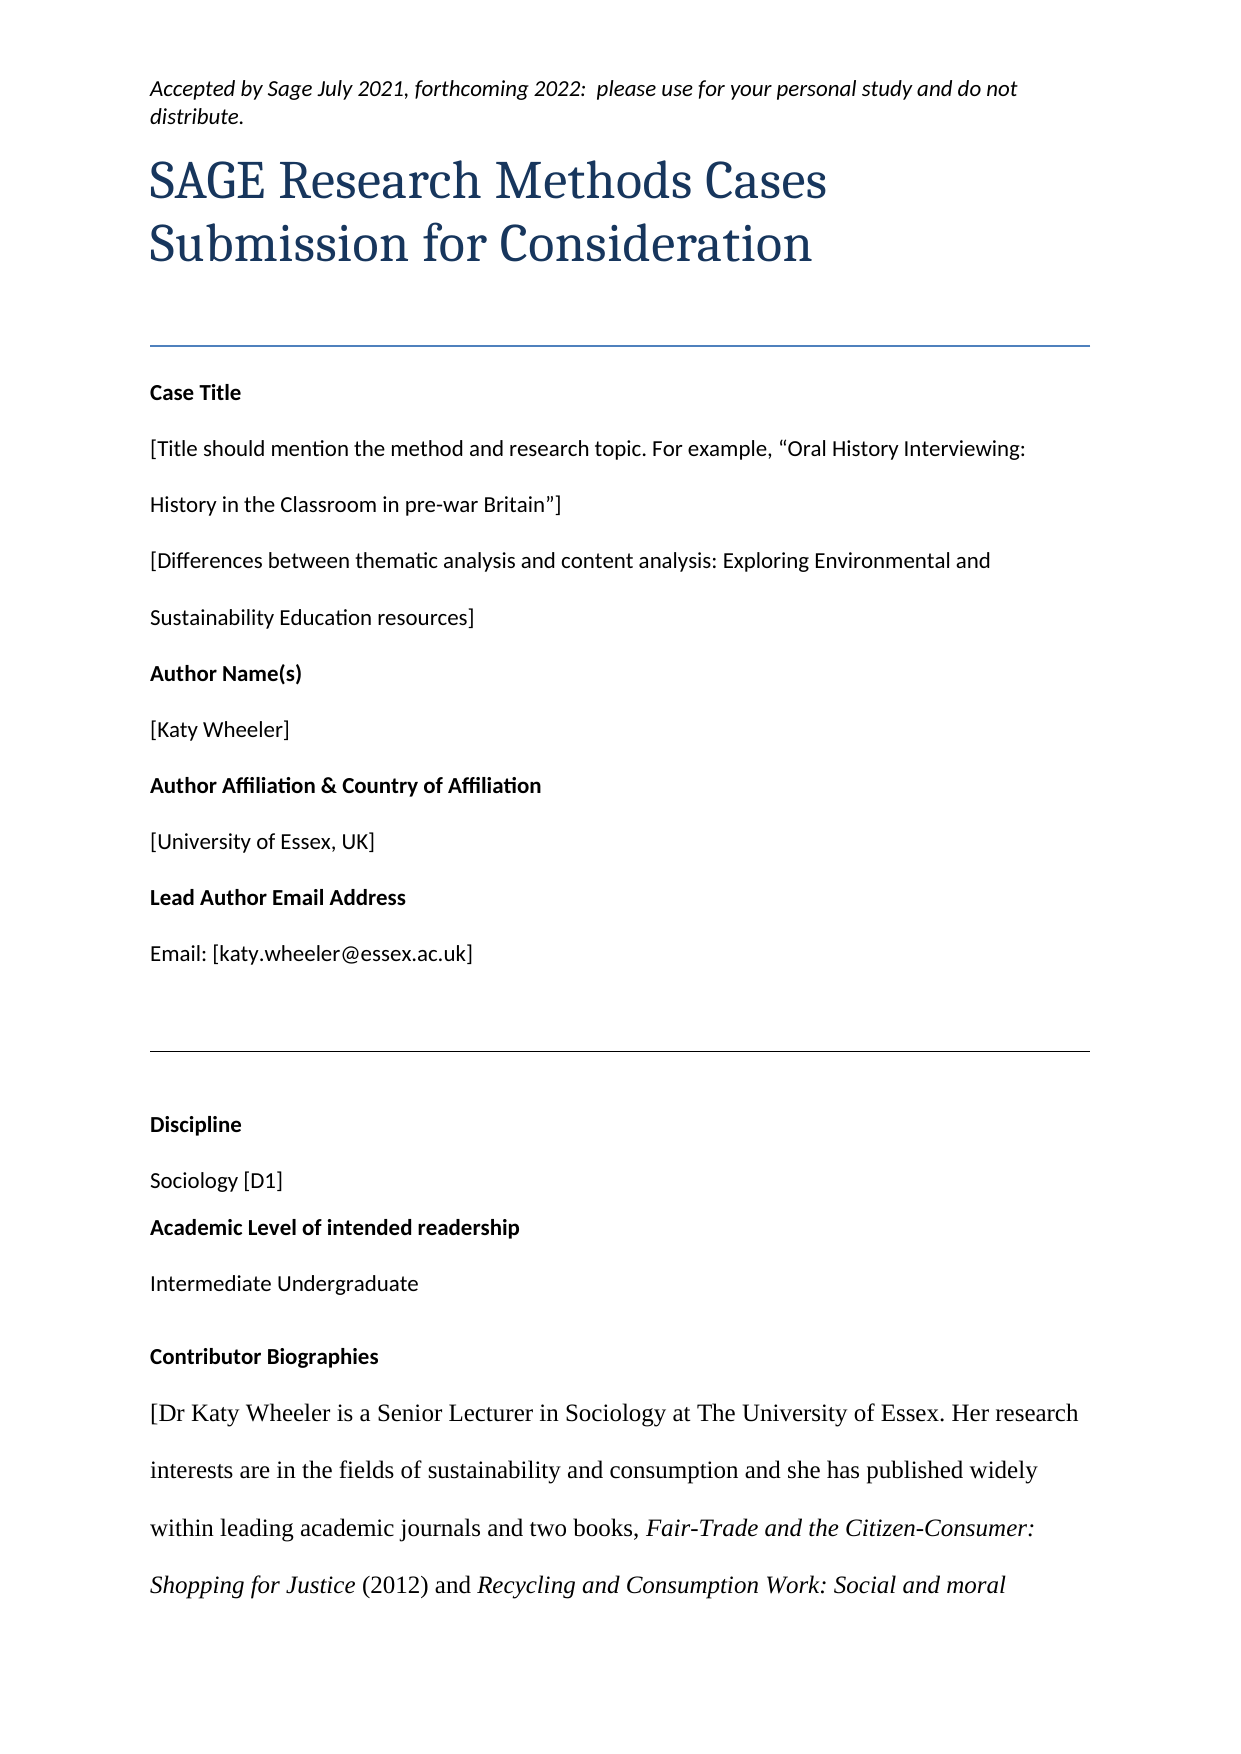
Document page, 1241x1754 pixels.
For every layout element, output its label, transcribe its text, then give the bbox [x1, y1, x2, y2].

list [150, 1398, 1090, 1599]
text Email: [katy.wheeler@essex.ac.uk] [150, 939, 1090, 967]
text [University of Essex, UK] [150, 827, 1090, 855]
text [Differences between thematic analysis and content analysis: Exploring Environmental and Sustainability Education resources] [150, 547, 1090, 631]
text [Katy Wheeler] [150, 715, 1090, 743]
